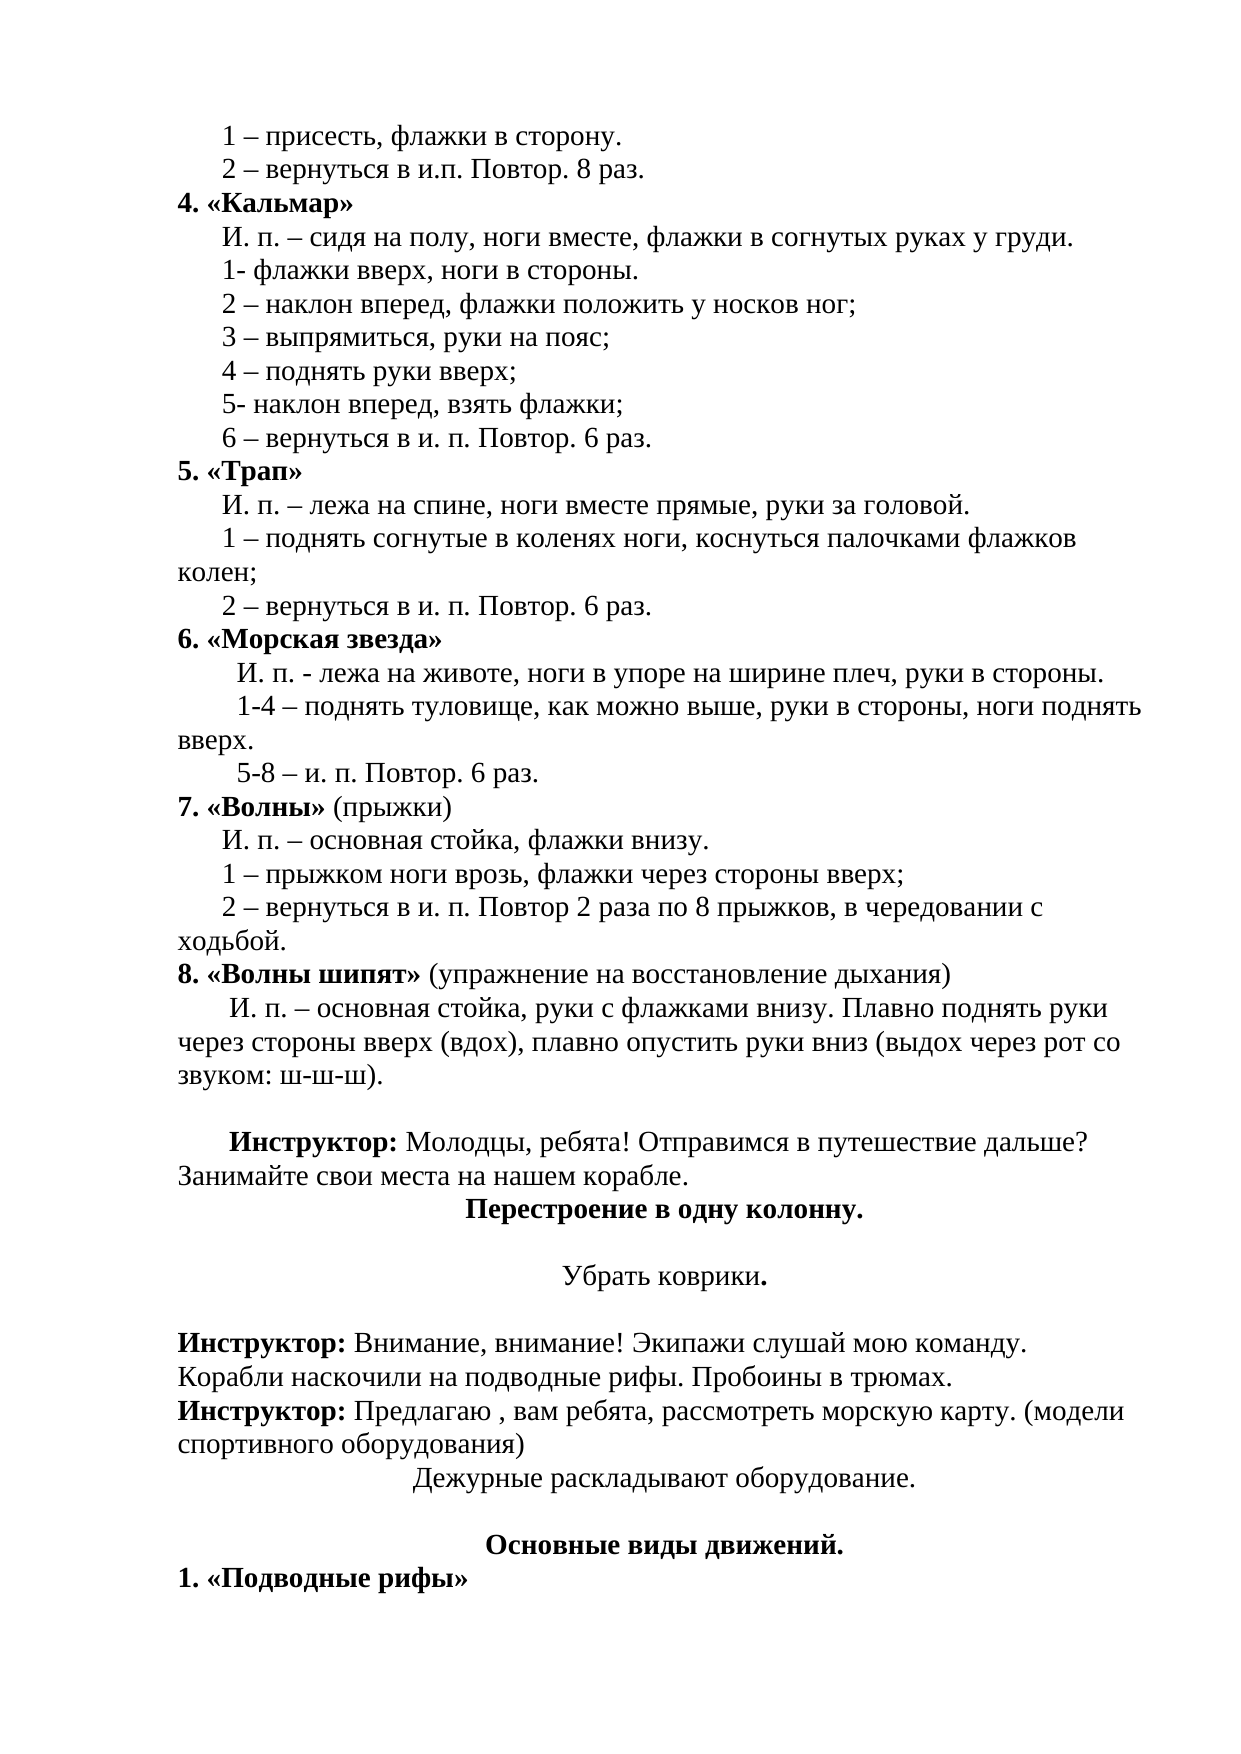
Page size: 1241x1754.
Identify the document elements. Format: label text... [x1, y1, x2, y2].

text И. п. – основная стойка, руки с флажками внизу. Плавно поднять руки через стороны вверх (вдох), плавно опустить руки вниз (выдох через рот со звуком: ш-ш-ш). [177, 990, 1152, 1091]
text 1. «Подводные рифы» [177, 1560, 1152, 1594]
text Перестроение в одну колонну. [177, 1191, 1152, 1225]
text 5- наклон вперед, взять флажки; [177, 386, 1152, 420]
text 2 – вернуться в и. п. Повтор. 6 раз. [177, 588, 1152, 621]
text 4 – поднять руки вверх; [177, 353, 1152, 386]
text 2 – вернуться в и. п. Повтор 2 раза по 8 прыжков, в чередовании с ходьбой. [177, 889, 1152, 957]
text Дежурные раскладывают оборудование. [177, 1460, 1152, 1493]
text И. п. – лежа на спине, ноги вместе прямые, руки за головой. [177, 487, 1152, 521]
text И. п. - лежа на животе, ноги в упоре на ширине плеч, руки в стороны. [177, 655, 1152, 688]
text Основные виды движений. [177, 1527, 1152, 1560]
text 1- флажки вверх, ноги в стороны. [177, 252, 1152, 286]
text И. п. – основная стойка, флажки внизу. [177, 822, 1152, 856]
text Инструктор: Внимание, внимание! Экипажи слушай мою команду. [177, 1326, 1152, 1359]
text 1-4 – поднять туловище, как можно выше, руки в стороны, ноги поднять вверх. [177, 688, 1152, 755]
text 1 – поднять согнутые в коленях ноги, коснуться палочками флажков колен; [177, 521, 1152, 588]
text Убрать коврики. [177, 1258, 1152, 1292]
text Инструктор: Молодцы, ребята! Отправимся в путешествие дальше? Занимайте свои места на нашем корабле. [177, 1124, 1152, 1191]
text 6 – вернуться в и. п. Повтор. 6 раз. [177, 420, 1152, 453]
text 2 – наклон вперед, флажки положить у носков ног; [177, 286, 1152, 319]
text 8. «Волны шипят» (упражнение на восстановление дыхания) [177, 957, 1152, 990]
text Инструктор: Предлагаю , вам ребята, рассмотреть морскую карту. (модели спортивного оборудования) [177, 1393, 1152, 1460]
text 6. «Морская звезда» [177, 621, 1152, 655]
text 2 – вернуться в и.п. Повтор. 8 раз. [177, 152, 1152, 185]
text 1 – прыжком ноги врозь, флажки через стороны вверх; [177, 856, 1152, 889]
text 3 – выпрямиться, руки на пояс; [177, 319, 1152, 353]
text 1 – присесть, флажки в сторону. [177, 118, 1152, 152]
text 5-8 – и. п. Повтор. 6 раз. [177, 755, 1152, 789]
text И. п. – сидя на полу, ноги вместе, флажки в согнутых руках у груди. [177, 219, 1152, 252]
text 7. «Волны» (прыжки) [177, 789, 1152, 822]
text 5. «Трап» [177, 453, 1152, 487]
text 4. «Кальмар» [177, 185, 1152, 219]
text Корабли наскочили на подводные рифы. Пробоины в трюмах. [177, 1359, 1152, 1393]
